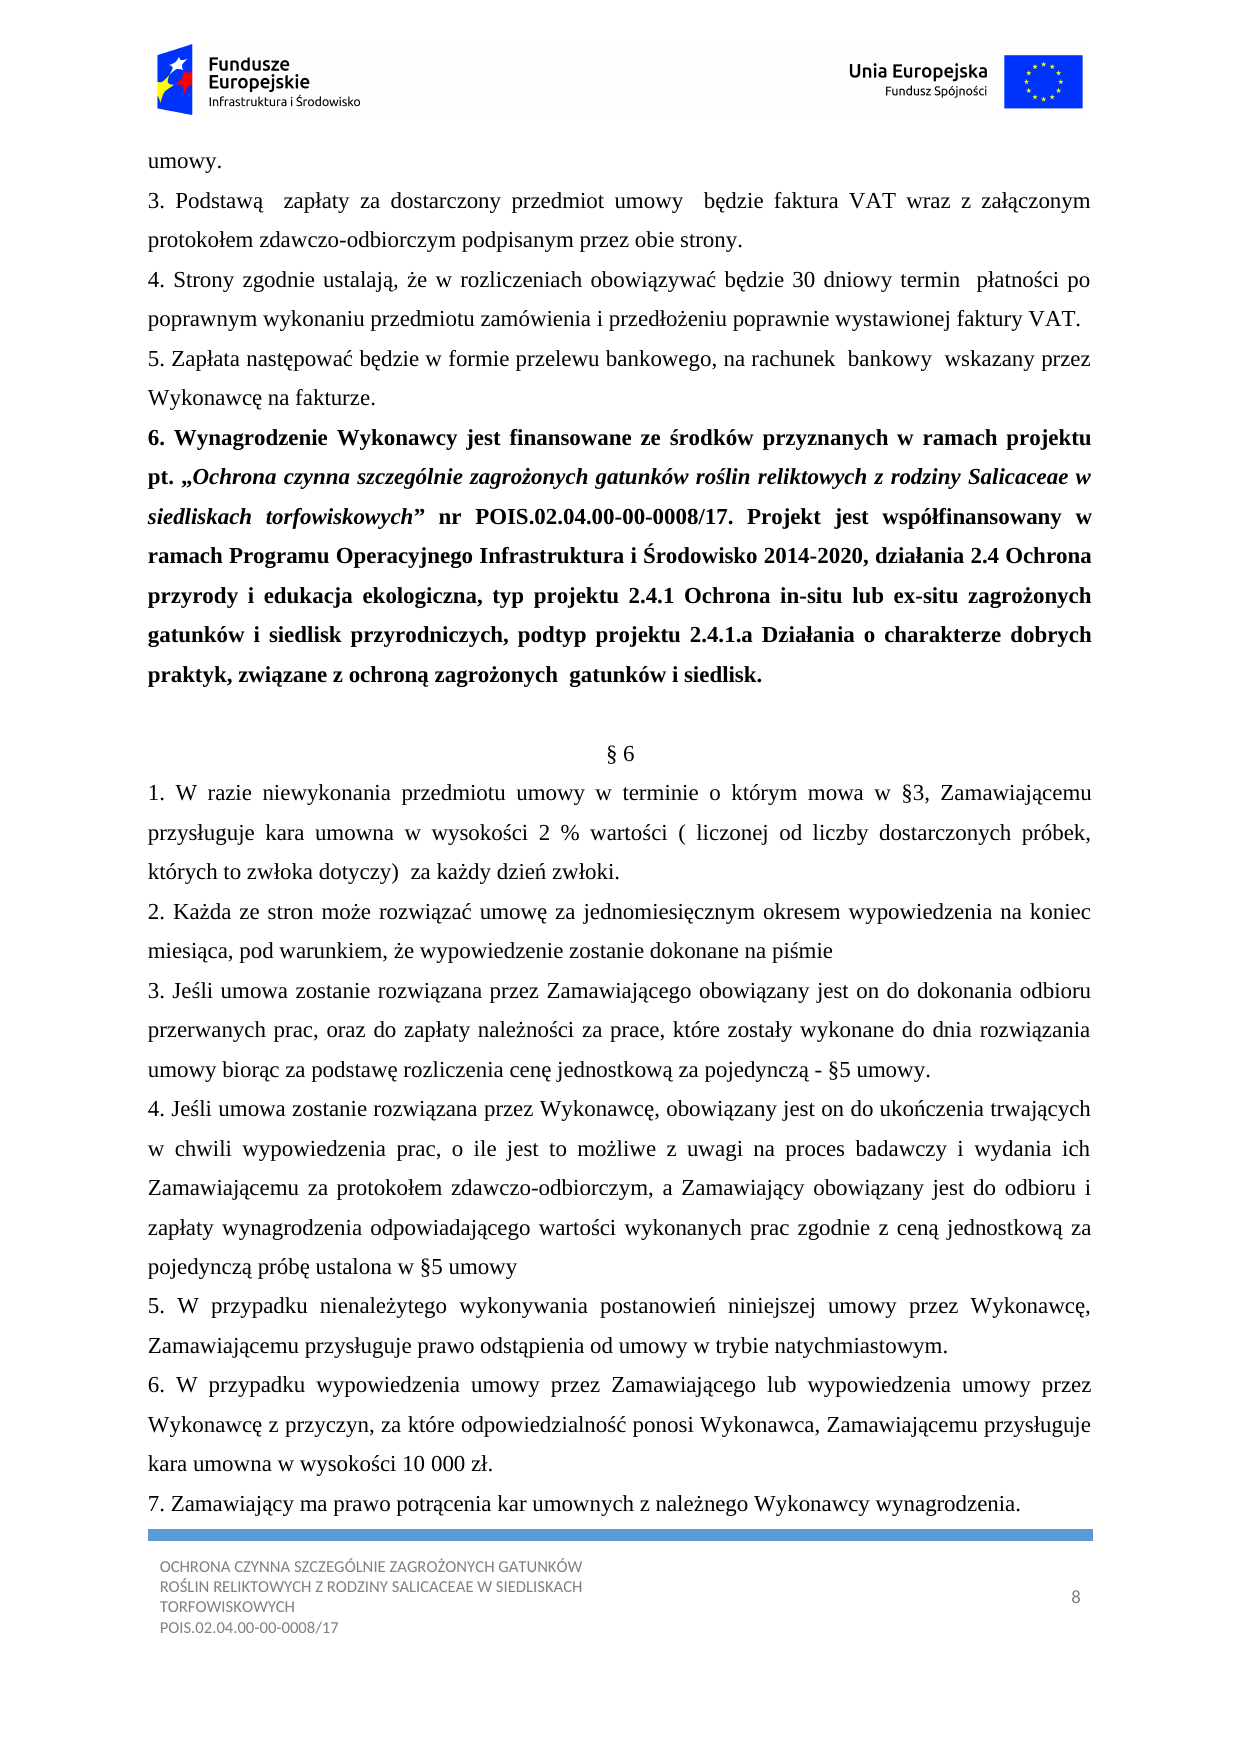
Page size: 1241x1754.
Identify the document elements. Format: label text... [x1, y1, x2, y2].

text 4. Jeśli umowa zostanie rozwiązana przez Wykonawcę, obowiązany jest on do ukończenia trwających w chwili wypowiedzenia prac, o ile jest to możliwe z uwagi na proces badawczy i wydania ich Zamawiającemu za protokołem zdawczo-odbiorczym, a Zamawiający obowiązany jest do odbioru i zapłaty wynagrodzenia odpowiadającego wartości wykonanych prac zgodnie z ceną jednostkową za pojedynczą próbę ustalona w §5 umowy [148, 1095, 1093, 1279]
text 3. Podstawą zapłaty za dostarczony przedmiot umowy będzie faktura VAT wraz z załączonym protokołem zdawczo-odbiorczym podpisanym przez obie strony. [148, 187, 1093, 253]
picture [157, 44, 1083, 115]
text 5. W przypadku nienależytego wykonywania postanowień niniejszej umowy przez Wykonawcę, Zamawiającemu przysługuje prawo odstąpienia od umowy w trybie natychmiastowym. [148, 1292, 1093, 1358]
text 5. Zapłata następować będzie w formie przelewu bankowego, na rachunek bankowy wskazany przez Wykonawcę na fakturze. [148, 345, 1093, 411]
text 7. Zamawiający ma prawo potrącenia kar umownych z należnego Wykonawcy wynagrodzenia. [148, 1490, 1093, 1516]
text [148, 148, 1093, 174]
text 2. Każda ze stron może rozwiązać umowę za jednomiesięcznym okresem wypowiedzenia na koniec miesiąca, pod warunkiem, że wypowiedzenie zostanie dokonane na piśmie [148, 898, 1093, 963]
text 4. Strony zgodnie ustalają, że w rozliczeniach obowiązywać będzie 30 dniowy termin płatności po poprawnym wykonaniu przedmiotu zamówienia i przedłożeniu poprawnie wystawionej faktury VAT. [148, 266, 1093, 332]
text 6. Wynagrodzenie Wykonawcy jest finansowane ze środków przyznanych w ramach projektu pt. „Ochrona czynna szczególnie zagrożonych gatunków roślin reliktowych z rodziny Salicaceae w siedliskach torfowiskowych” nr POIS.02.04.00-00-0008/17. Projekt jest współfinansowany w ramach Programu Operacyjnego Infrastruktura i Środowisko 2014-2020, działania 2.4 Ochrona przyrody i edukacja ekologiczna, typ projektu 2.4.1 Ochrona in-situ lub ex-situ zagrożonych gatunków i siedlisk przyrodniczych, podtyp projektu 2.4.1.a Działania o charakterze dobrych praktyk, związane z ochroną zagrożonych gatunków i siedlisk. [148, 424, 1093, 687]
text § 6 [148, 740, 1093, 766]
text 6. W przypadku wypowiedzenia umowy przez Zamawiającego lub wypowiedzenia umowy przez Wykonawcę z przyczyn, za które odpowiedzialność ponosi Wykonawca, Zamawiającemu przysługuje kara umowna w wysokości 10 000 zł. [148, 1371, 1093, 1477]
text 3. Jeśli umowa zostanie rozwiązana przez Zamawiającego obowiązany jest on do dokonania odbioru przerwanych prac, oraz do zapłaty należności za prace, które zostały wykonane do dnia rozwiązania umowy biorąc za podstawę rozliczenia cenę jednostkową za pojedynczą - §5 umowy. [148, 977, 1093, 1082]
text 1. W razie niewykonania przedmiotu umowy w terminie o którym mowa w §3, Zamawiającemu przysługuje kara umowna w wysokości 2 % wartości ( liczonej od liczby dostarczonych próbek, których to zwłoka dotyczy) za każdy dzień zwłoki. [148, 779, 1093, 884]
